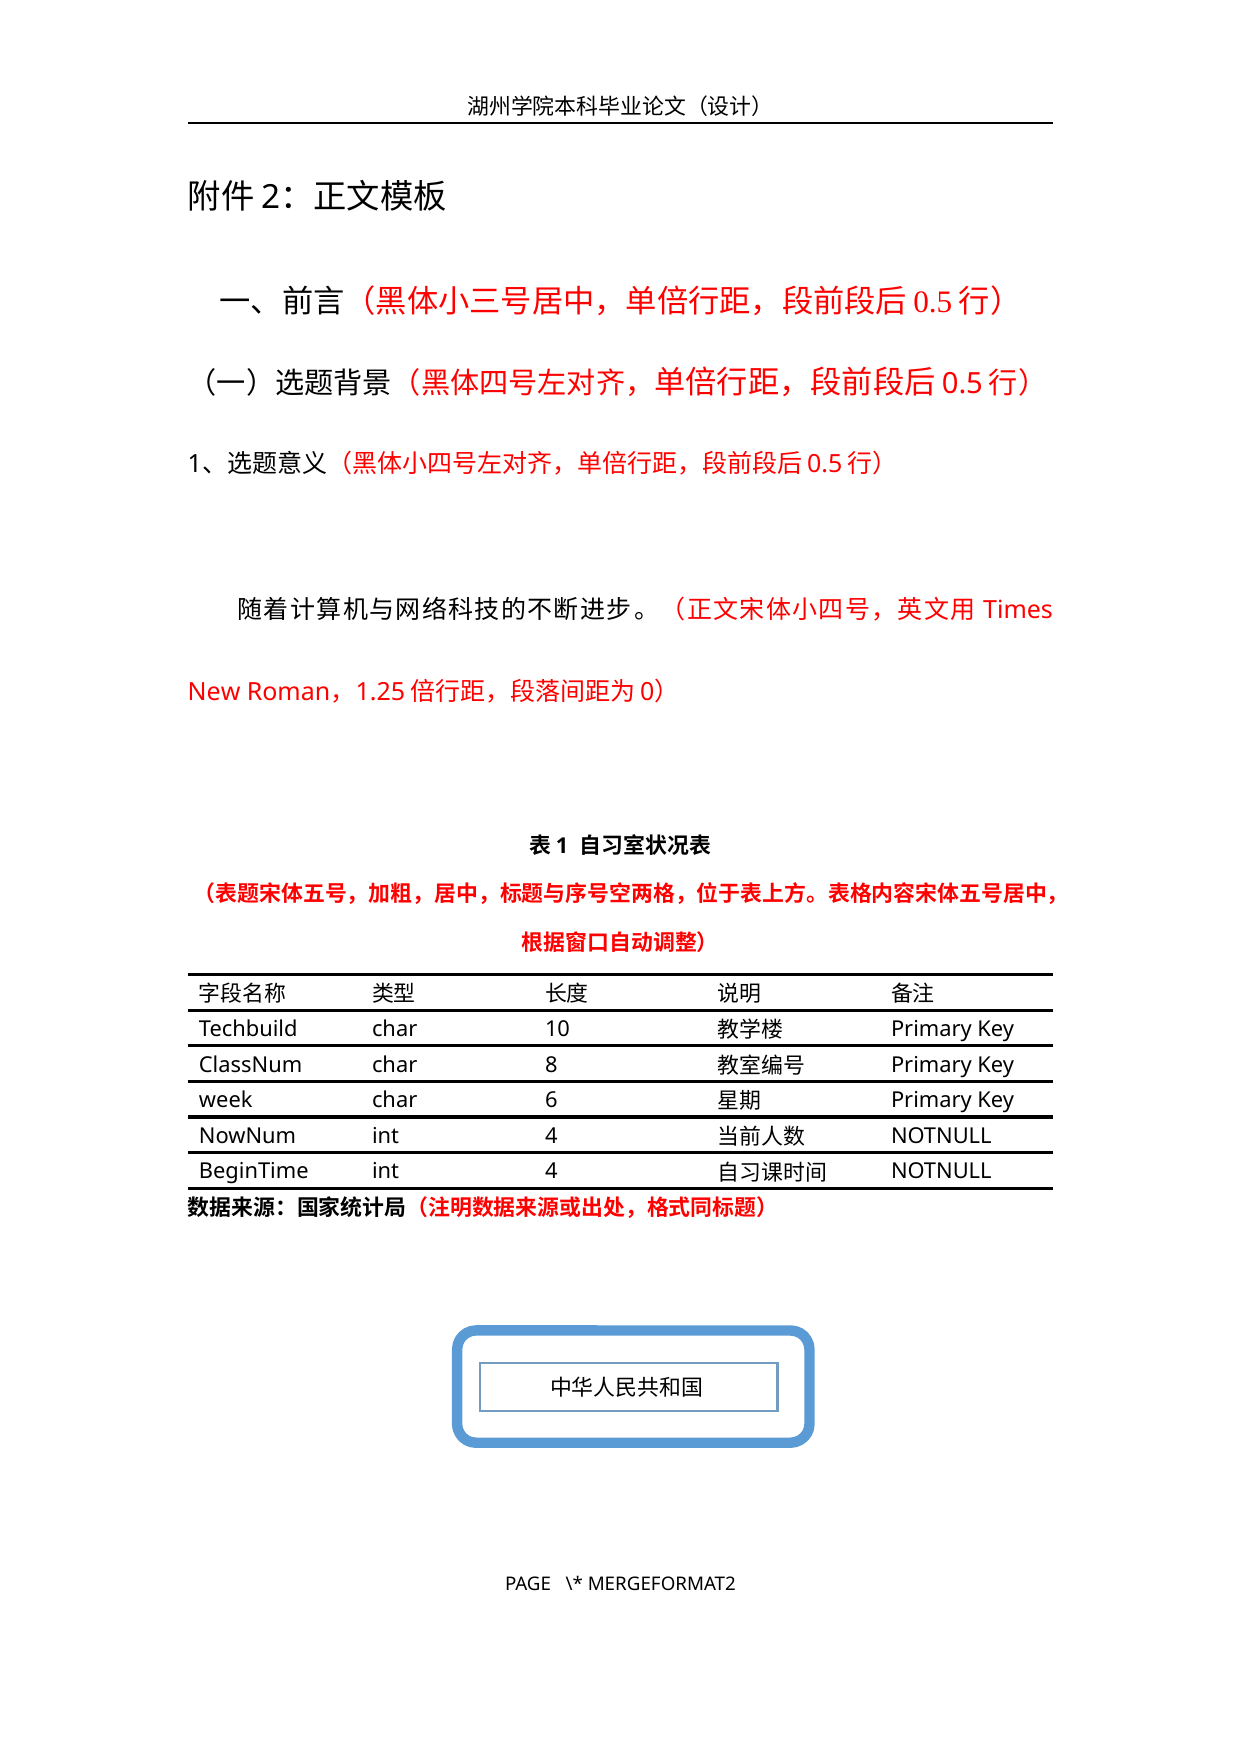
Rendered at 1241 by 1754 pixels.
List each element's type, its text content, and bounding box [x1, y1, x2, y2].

table_cell Techbuild [188, 1012, 361, 1044]
text 表1 自习室状况表 [187, 827, 1053, 860]
text 1、选题意义（黑体小四号左对齐，单倍行距，段前段后0.5行） [187, 429, 1053, 494]
text 数据来源：国家统计局（注明数据来源或出处，格式同标题） [187, 1190, 1053, 1222]
text 随着计算机与网络科技的不断进步。（正文宋体小四号，英文用Times New Roman，1.25倍行距，段落间距为0） [187, 575, 1053, 722]
text （表题宋体五号，加粗，居中，标题与序号空两格，位于表上方。表格内容宋体五号居中，根据窗口自动调整） [187, 876, 1053, 957]
table_cell 星期 [706, 1083, 879, 1115]
text （一）选题背景（黑体四号左对齐，单倍行距，段前段后0.5行） [187, 348, 1053, 413]
table_cell week [188, 1083, 361, 1115]
table_cell 教学楼 [706, 1012, 879, 1044]
table_cell 自习课时间 [706, 1154, 879, 1187]
table_cell 教室编号 [706, 1047, 879, 1080]
table_cell int [361, 1119, 533, 1151]
table_cell Primary Key [880, 1047, 1053, 1080]
table_cell Primary Key [880, 1083, 1053, 1115]
table_header 长度 [534, 976, 706, 1008]
table_cell BeginTime [188, 1154, 361, 1187]
text 一、前言（黑体小三号居中，单倍行距，段前段后0.5行） [187, 267, 1053, 332]
table_cell 10 [534, 1012, 706, 1044]
table_header 备注 [880, 976, 1053, 1008]
table_cell 6 [534, 1083, 706, 1115]
table_header 类型 [361, 976, 533, 1008]
table_cell 4 [534, 1119, 706, 1151]
table_cell char [361, 1083, 533, 1115]
table_header 字段名称 [188, 976, 361, 1008]
table_cell 当前人数 [706, 1119, 879, 1151]
table_cell char [361, 1012, 533, 1044]
table_header 说明 [706, 976, 879, 1008]
table_cell char [361, 1047, 533, 1080]
text 附件2：正文模板 [187, 161, 1053, 226]
table_cell ClassNum [188, 1047, 361, 1080]
table_cell NOTNULL [880, 1119, 1053, 1151]
table_cell 4 [534, 1154, 706, 1187]
table_cell NowNum [188, 1119, 361, 1151]
table_cell int [361, 1154, 533, 1187]
table_cell NOTNULL [880, 1154, 1053, 1187]
table_cell Primary Key [880, 1012, 1053, 1044]
table_cell 8 [534, 1047, 706, 1080]
